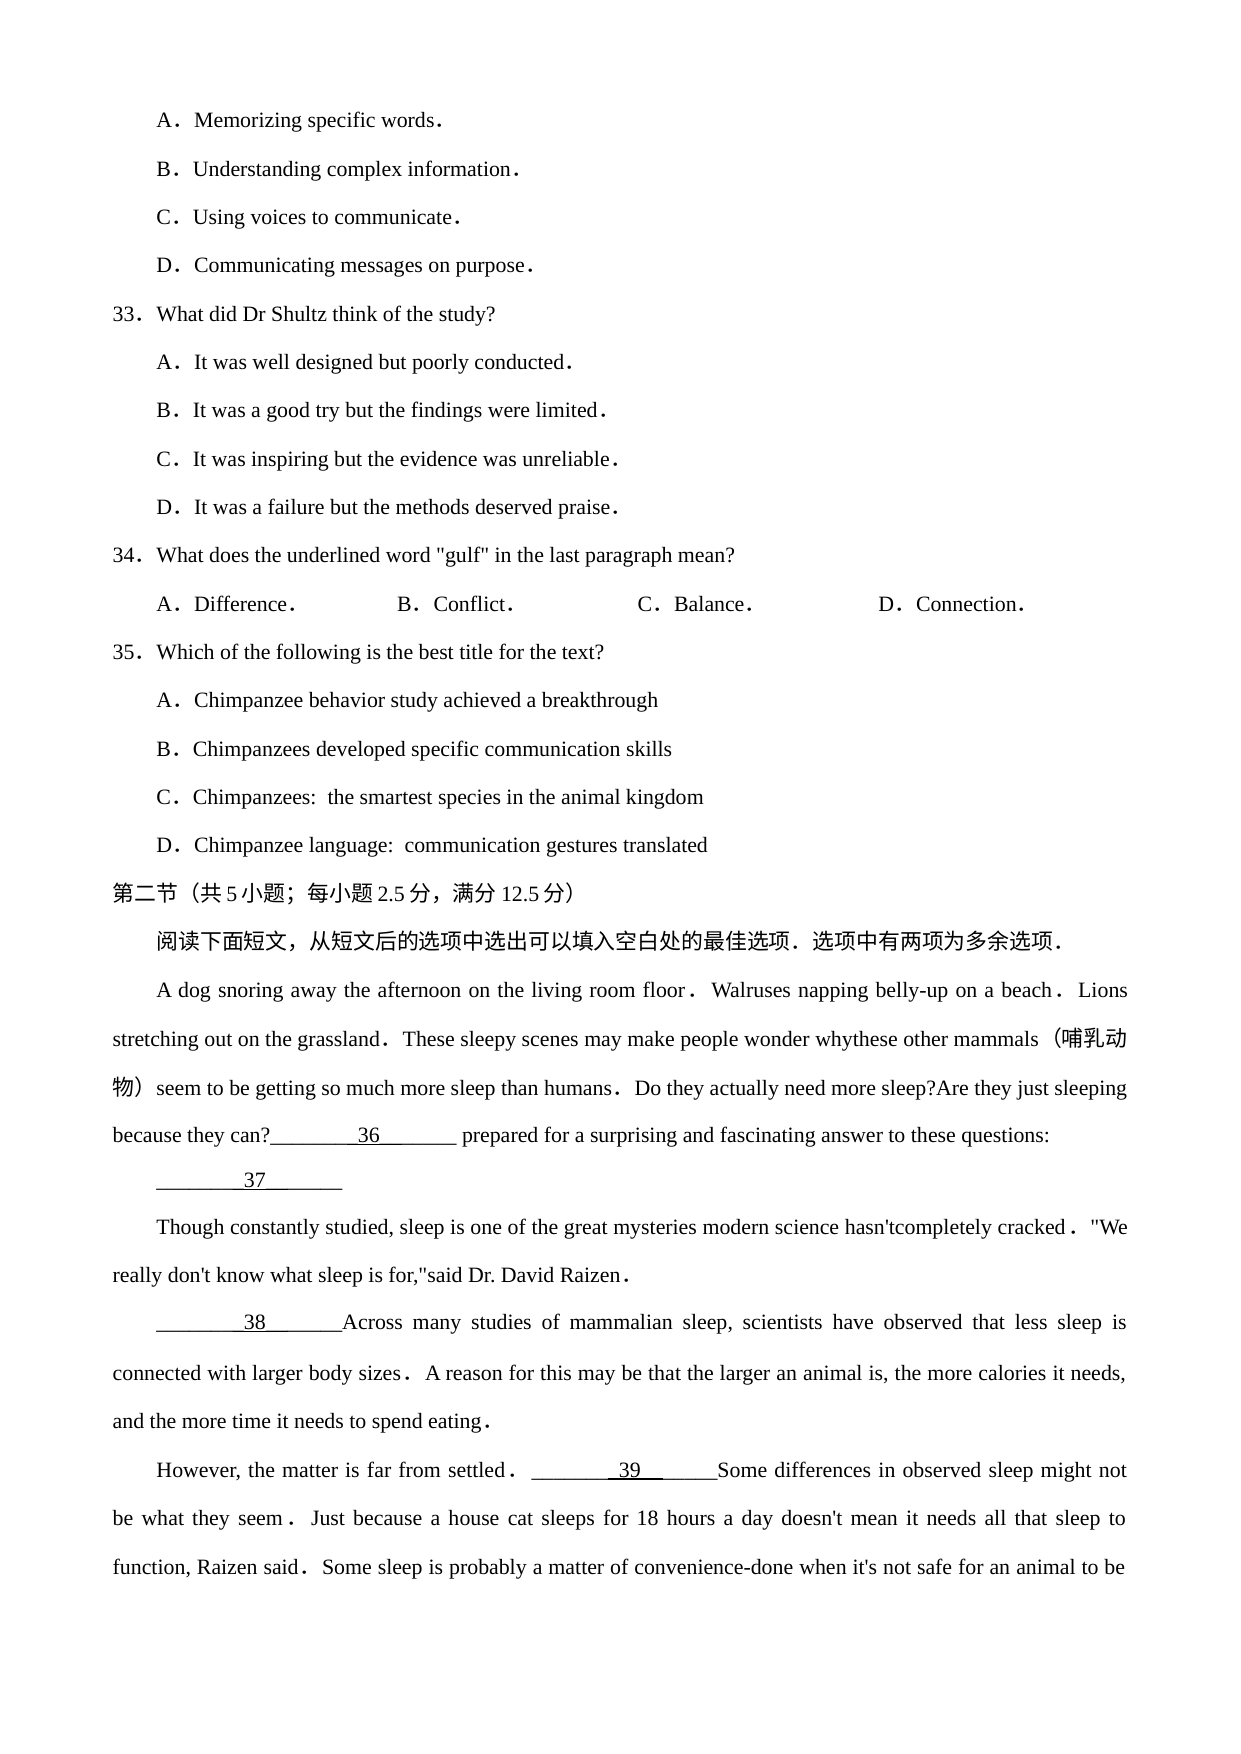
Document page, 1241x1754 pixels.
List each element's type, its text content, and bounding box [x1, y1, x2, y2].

text D．It was a failure but the methods deserved praise． [112, 488, 1128, 521]
text ________38_______Across many studies of mammalian sleep, scientists have observed that less sleep is connected with larger body sizes．A reason for this may be that the larger an animal is, the more calories it needs, and the more time it needs to spend eating． [112, 1305, 1128, 1435]
text A dog snoring away the afternoon on the living room floor．Walruses napping belly-up on a beach．Lions stretching out on the grassland．These sleepy scenes may make people wonder whythese other mammals（哺乳动物）seem to be getting so much more sleep than humans．Do they actually need more sleep?Are they just sleeping because they can?________36_______ prepared for a surprising and fascinating answer to these questions: [112, 972, 1128, 1151]
text ________37_______ [112, 1163, 1128, 1196]
text D．Communicating messages on purpose． [112, 247, 1128, 279]
text B．It was a good try but the findings were limited． [112, 392, 1128, 424]
text A．Difference． B．Conflict． C．Balance． D．Connection． [112, 585, 1128, 618]
text 34．What does the underlined word "gulf" in the last paragraph mean? [112, 537, 1128, 569]
text C．Using voices to communicate． [112, 198, 1128, 231]
text A．It was well designed but poorly conducted． [112, 343, 1128, 376]
text D．Chimpanzee language: communication gestures translated [112, 827, 1128, 859]
text Though constantly studied, sleep is one of the great mysteries modern science hasn'tcompletely cracked．"We really don't know what sleep is for,"said Dr. David Raizen． [112, 1208, 1128, 1289]
text 33．What did Dr Shultz think of the study? [112, 295, 1128, 328]
text 阅读下面短文，从短文后的选项中选出可以填入空白处的最佳选项．选项中有两项为多余选项． [112, 923, 1128, 956]
text C．Chimpanzees: the smartest species in the animal kingdom [112, 778, 1128, 811]
text A．Memorizing specific words． [112, 102, 1128, 134]
text A．Chimpanzee behavior study achieved a breakthrough [112, 682, 1128, 714]
text 35．Which of the following is the best title for the text? [112, 633, 1128, 666]
text 第二节（共5小题；每小题2.5分，满分12.5分） [112, 875, 1128, 908]
text B．Understanding complex information． [112, 150, 1128, 183]
text B．Chimpanzees developed specific communication skills [112, 730, 1128, 763]
text C．It was inspiring but the evidence was unreliable． [112, 440, 1128, 473]
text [112, 1451, 1128, 1581]
